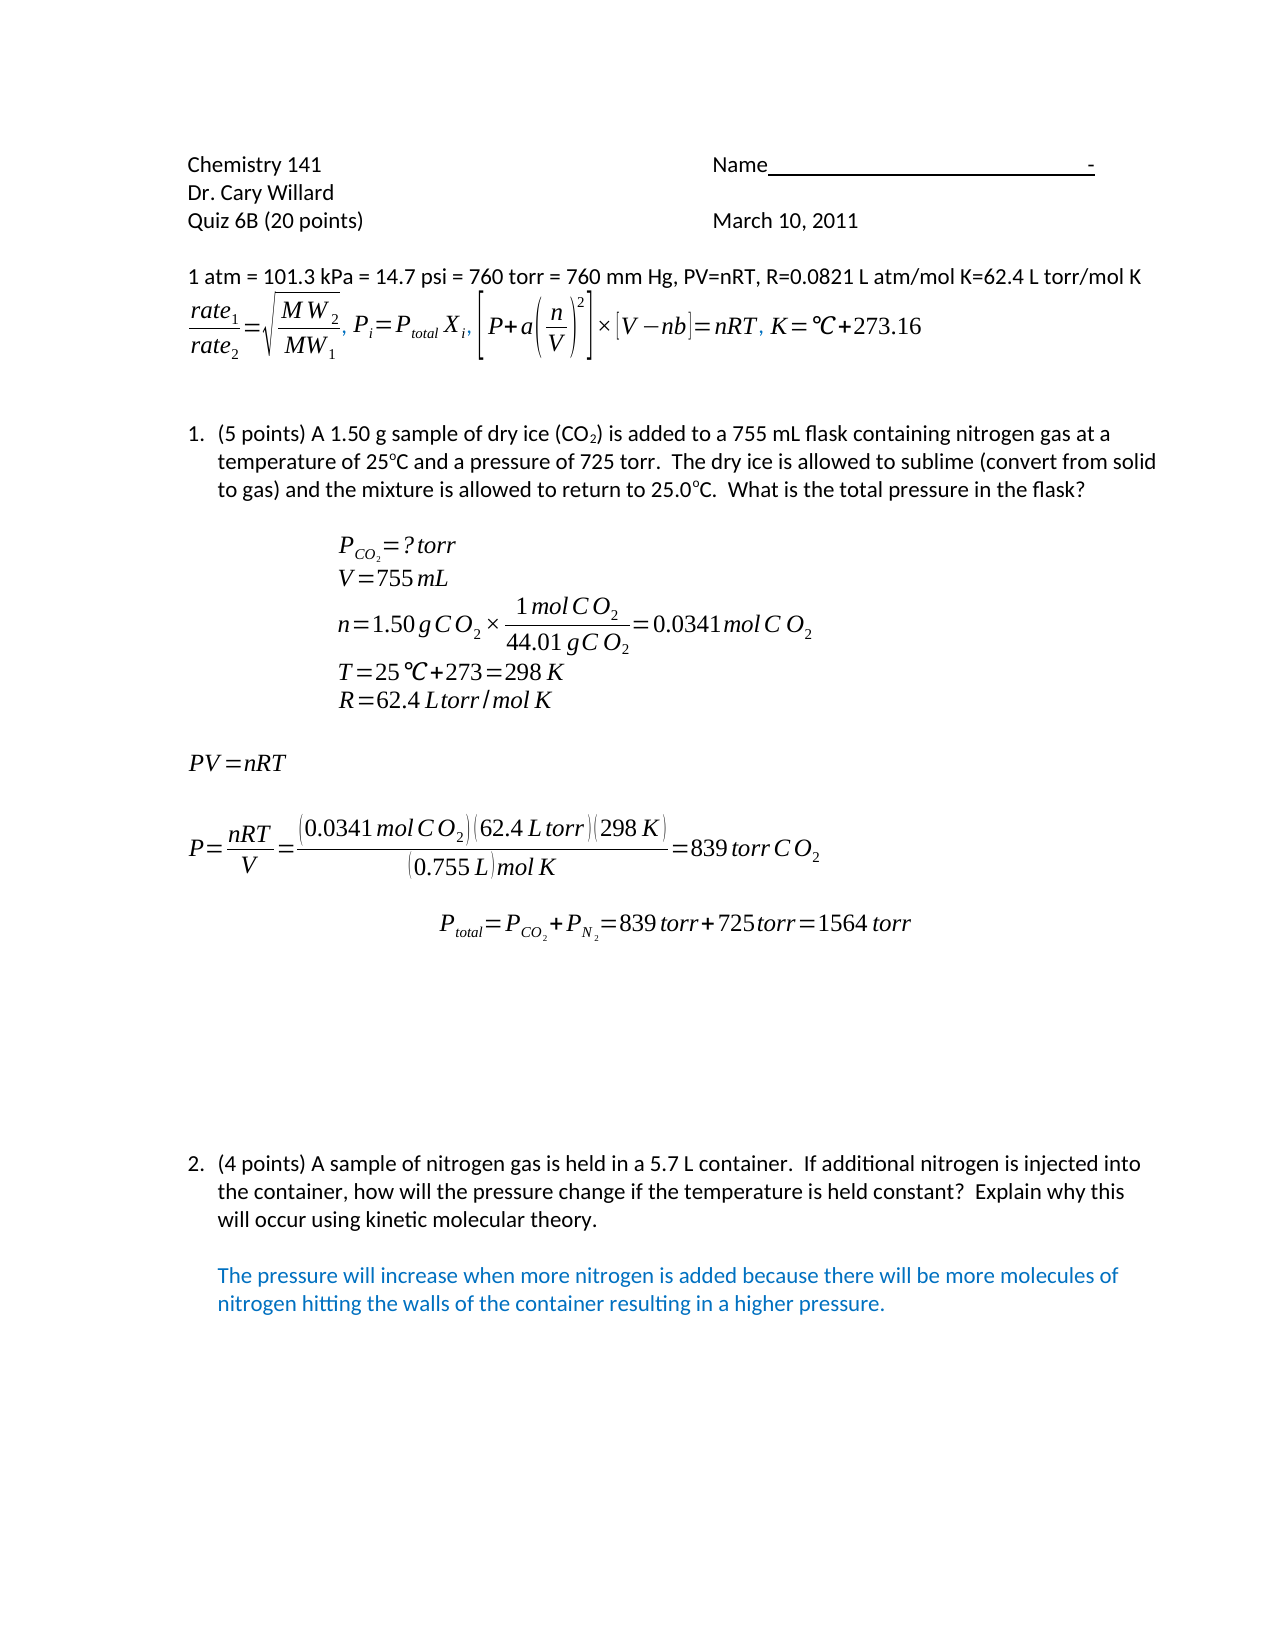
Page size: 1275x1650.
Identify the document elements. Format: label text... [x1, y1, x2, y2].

text Dr. Cary Willard [187, 178, 1162, 206]
list (4 points) A sample of nitrogen gas is held in a 5.7 L container. If additional nitrogen is injected into the container, how will the pressure change if the temperature is held constant? Explain why this will occur using kinetic molecular theory. [187, 1149, 1162, 1233]
list (5 points) A 1.50 g sample of dry ice (CO2) is added to a 755 mL flask containing nitrogen gas at a temperature of 25oC and a pressure of 725 torr. The dry ice is allowed to sublime (convert from solid to gas) and the mixture is allowed to return to 25.0oC. What is the total pressure in the flask? [187, 419, 1162, 503]
text Chemistry 141 Name - [187, 150, 1162, 178]
text Quiz 6B (20 points) March 10, 2011 [187, 206, 1162, 234]
text , , , [187, 290, 1162, 363]
text The pressure will increase when more nitrogen is added because there will be more molecules of nitrogen hitting the walls of the container resulting in a higher pressure. [217, 1262, 1162, 1318]
text 1 atm = 101.3 kPa = 14.7 psi = 760 torr = 760 mm Hg, PV=nRT, R=0.0821 L atm/mol K=62.4 L torr/mol K [187, 262, 1162, 290]
